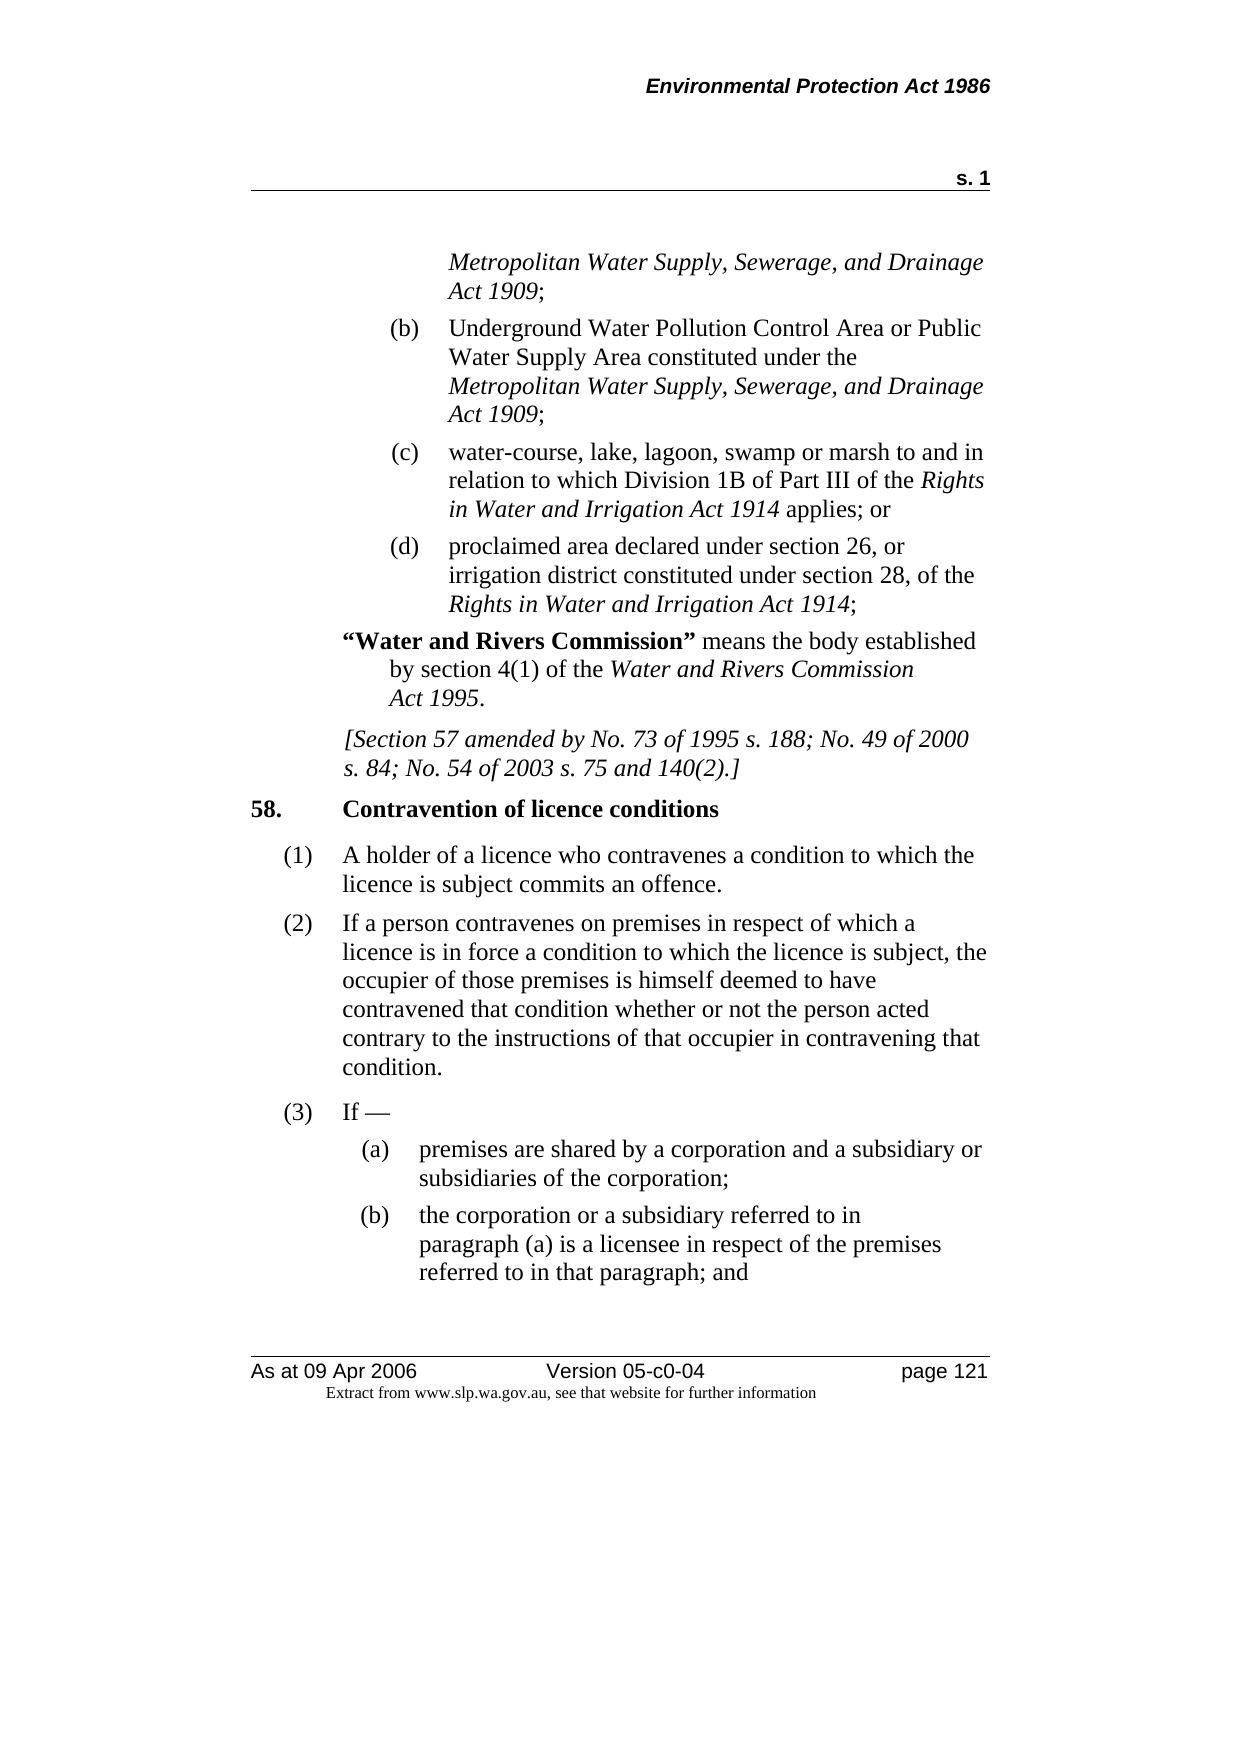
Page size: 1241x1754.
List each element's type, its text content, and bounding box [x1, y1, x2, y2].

text (1) A holder of a licence who contravenes a condition to which the licence is subject commits an offence. [251, 840, 990, 897]
text (2) If a person contravenes on premises in respect of which a licence is in force a condition to which the licence is subject, the occupier of those premises is himself deemed to have contravened that condition whether or not the person acted contrary to the instructions of that occupier in contravening that condition. [251, 908, 990, 1080]
text (b) Underground Water Pollution Control Area or Public Water Supply Area constituted under the Metropolitan Water Supply, Sewerage, and Drainage Act 1909; [251, 313, 990, 428]
text (a) premises are shared by a corporation and a subsidiary or subsidiaries of the corporation; [251, 1134, 990, 1192]
text [Section 57 amended by No. 73 of 1995 s. 188; No. 49 of 2000 s. 84; No. 54 of 2003 s. 75 and 140(2).] [251, 724, 990, 782]
text (c) water-course, lake, lagoon, swamp or marsh to and in relation to which Division 1B of Part III of the Rights in Water and Irrigation Act 1914 applies; or [251, 437, 990, 523]
text “Water and Rivers Commission” means the body established by section 4(1) of the Water and Rivers Commission Act 1995. [251, 626, 990, 712]
text (d) proclaimed area declared under section 26, or irrigation district constituted under section 28, of the Rights in Water and Irrigation Act 1914; [251, 531, 990, 617]
text (3) If — [251, 1097, 990, 1126]
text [251, 247, 990, 305]
subtitle 58. Contravention of licence conditions [251, 794, 990, 823]
text (b) the corporation or a subsidiary referred to in paragraph (a) is a licensee in respect of the premises referred to in that paragraph; and [251, 1200, 990, 1286]
